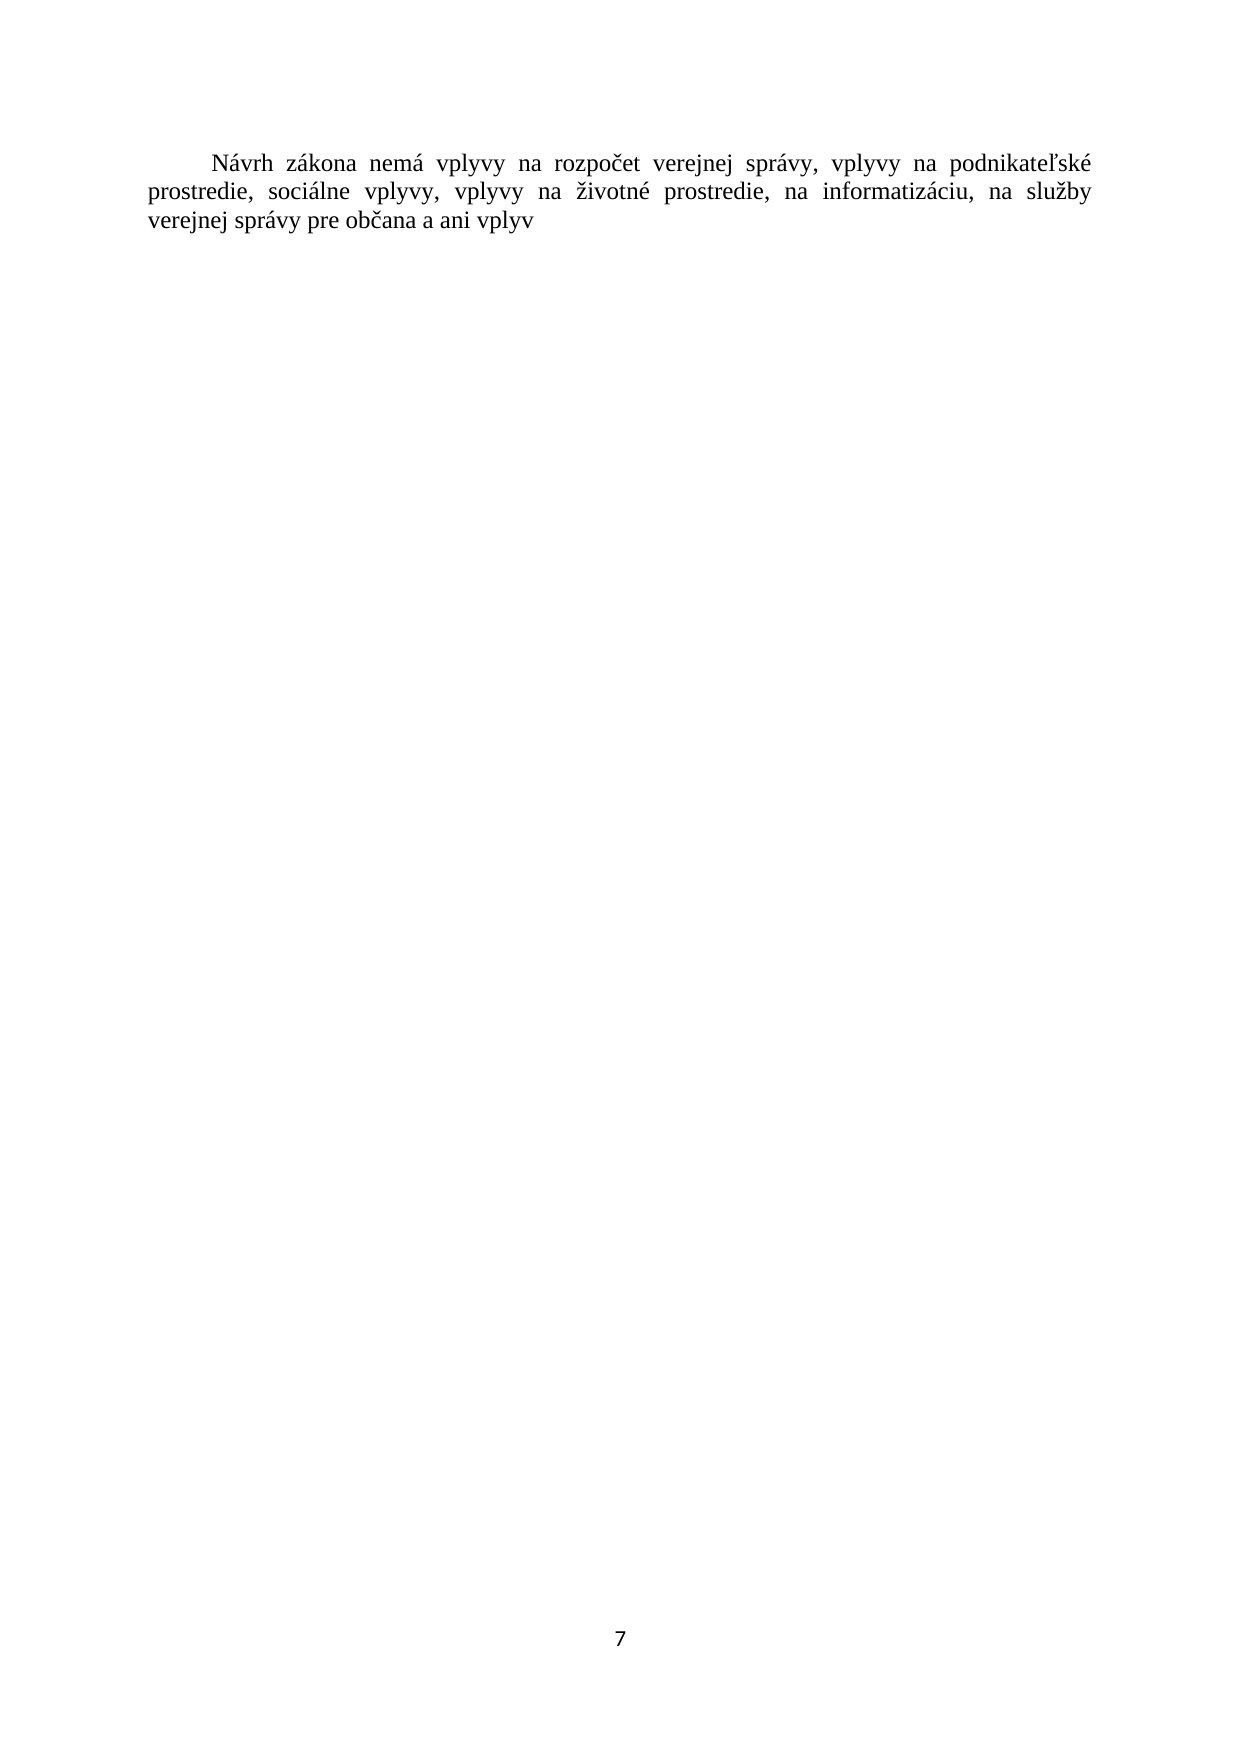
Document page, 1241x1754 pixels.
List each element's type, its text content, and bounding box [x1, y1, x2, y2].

text Návrh zákona nemá vplyvy na rozpočet verejnej správy, vplyvy na podnikateľské prostredie, sociálne vplyvy, vplyvy na životné prostredie, na informatizáciu, na služby verejnej správy pre občana a ani vplyv [148, 148, 1093, 234]
